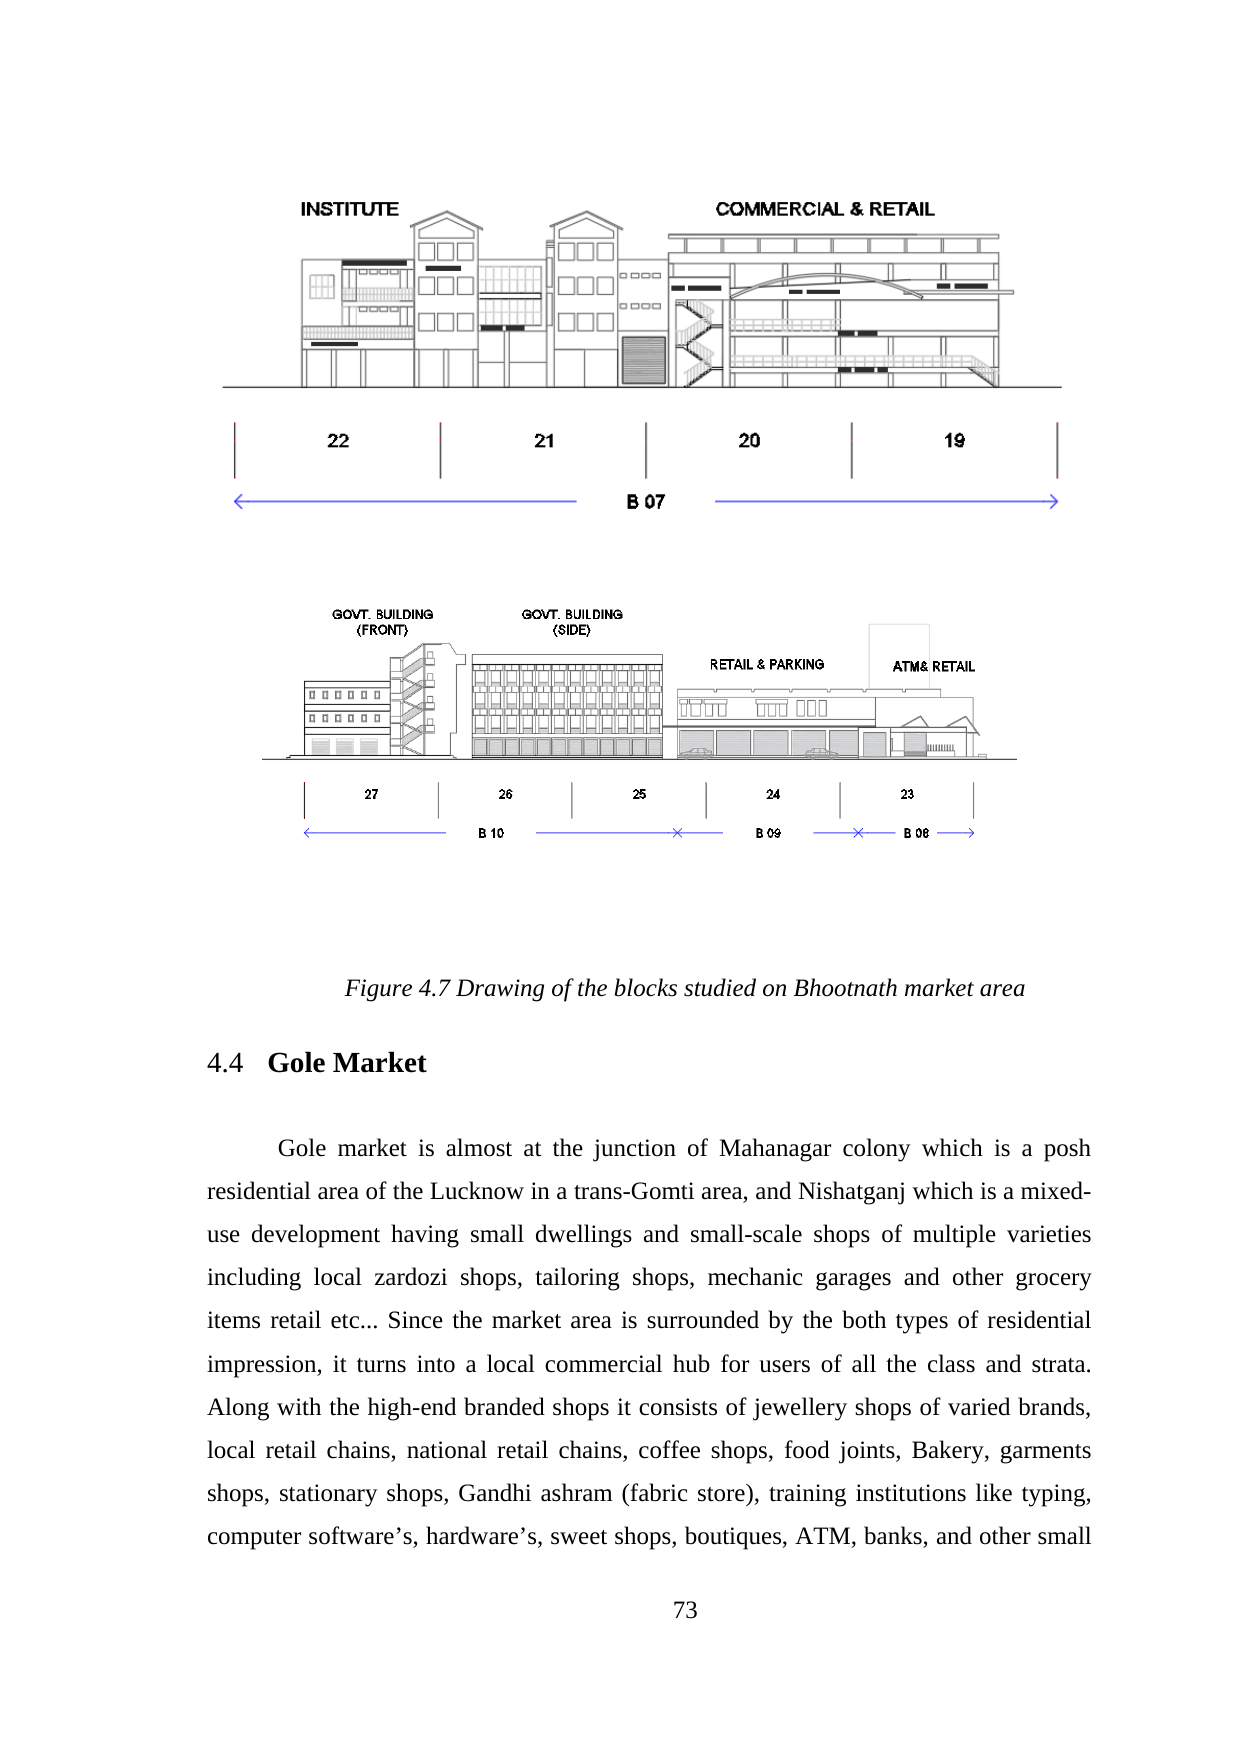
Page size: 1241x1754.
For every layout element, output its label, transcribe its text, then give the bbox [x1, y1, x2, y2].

subtitle Gole Market [207, 1045, 1092, 1079]
table_cell [207, 148, 1078, 579]
table_cell [207, 579, 1078, 944]
